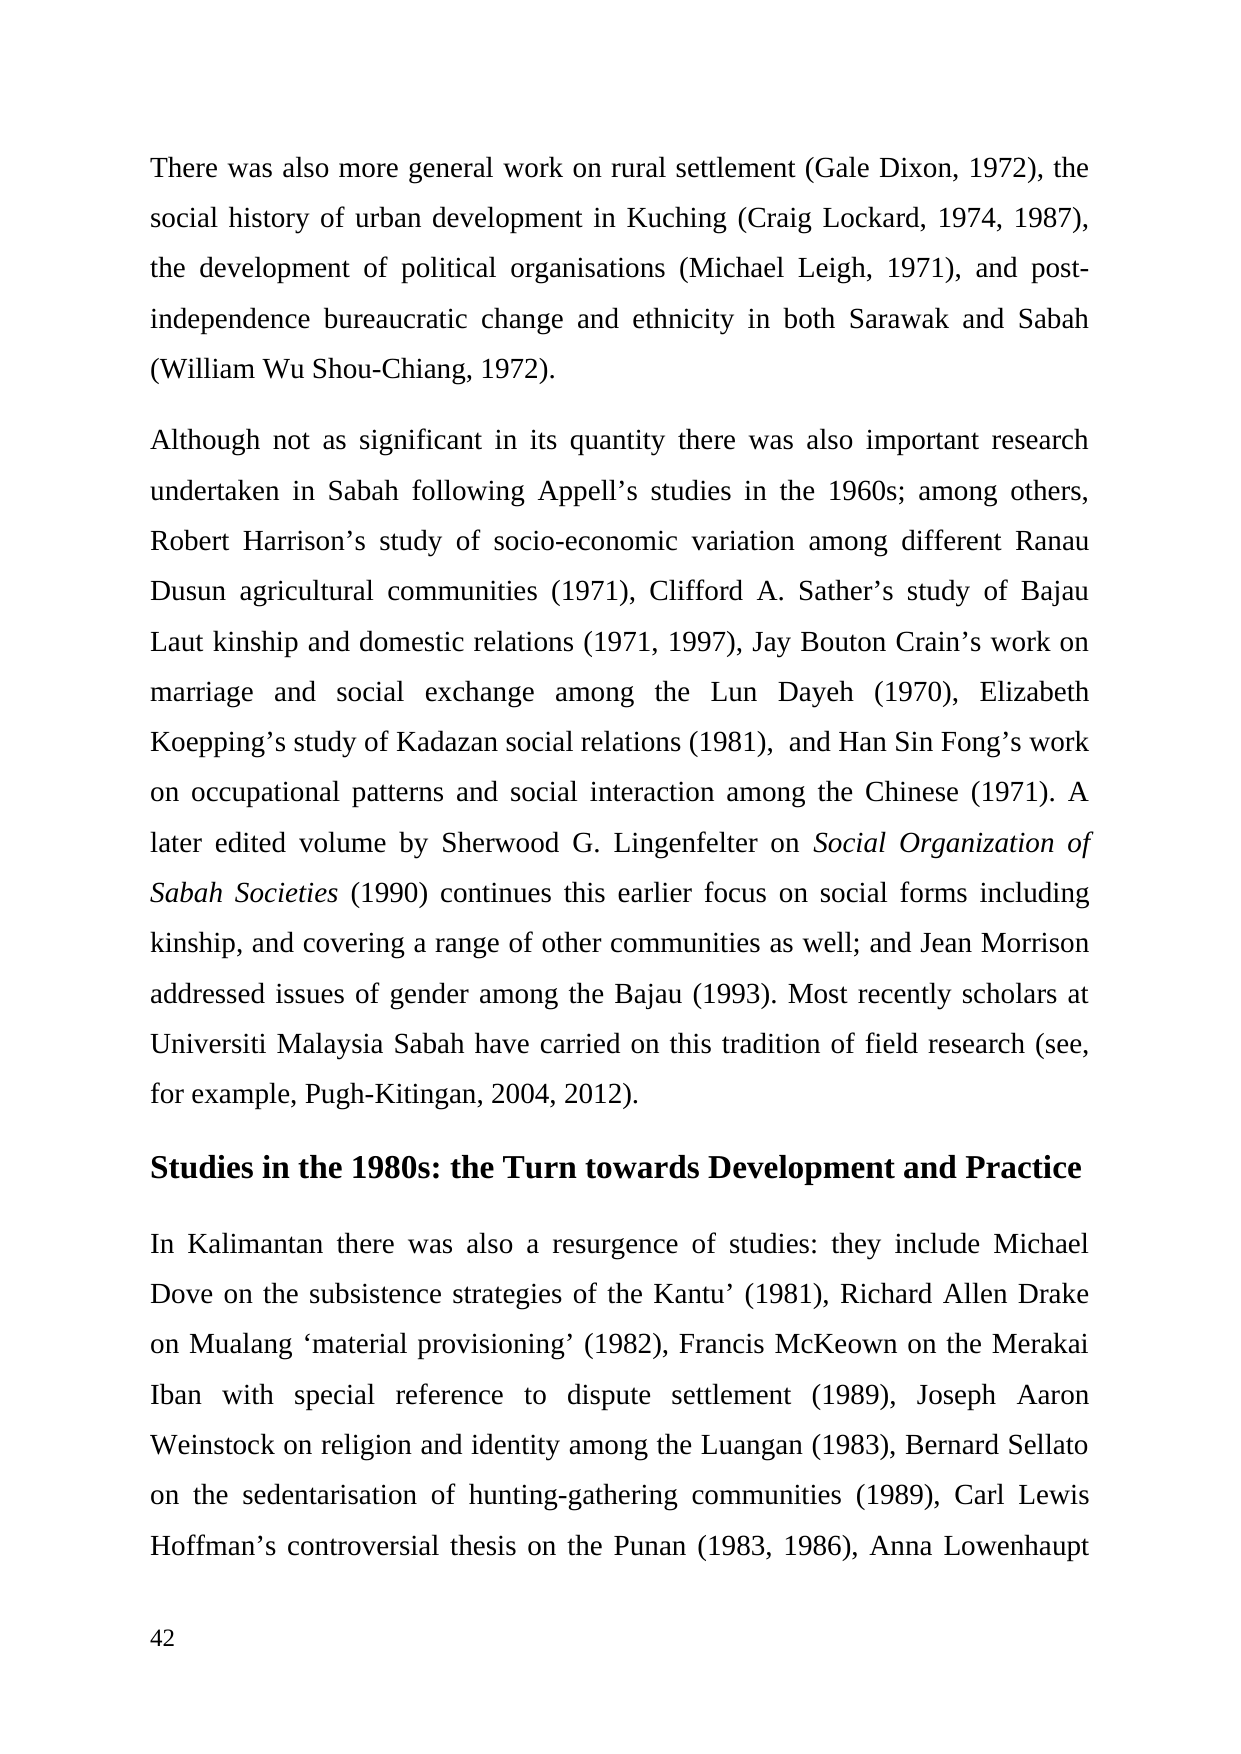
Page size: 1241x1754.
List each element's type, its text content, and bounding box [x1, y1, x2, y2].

text Although not as significant in its quantity there was also important research undertaken in Sabah following Appell’s studies in the 1960s; among others, Robert Harrison’s study of socio-economic variation among different Ranau Dusun agricultural communities (1971), Clifford A. Sather’s study of Bajau Laut kinship and domestic relations (1971, 1997), Jay Bouton Crain’s work on marriage and social exchange among the Lun Dayeh (1970), Elizabeth Koepping’s study of Kadazan social relations (1981), and Han Sin Fong’s work on occupational patterns and social interaction among the Chinese (1971). A later edited volume by Sherwood G. Lingenfelter on Social Organization of Sabah Societies (1990) continues this earlier focus on social forms including kinship, and covering a range of other communities as well; and Jean Morrison addressed issues of gender among the Bajau (1993). Most recently scholars at Universiti Malaysia Sabah have carried on this tradition of field research (see, for example, Pugh-Kitingan, 2004, 2012). [150, 422, 1090, 1110]
text Studies in the 1980s: the Turn towards Development and Practice [150, 1148, 1090, 1186]
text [150, 1226, 1090, 1561]
text There was also more general work on rural settlement (Gale Dixon, 1972), the social history of urban development in Kuching (Craig Lockard, 1974, 1987), the development of political organisations (Michael Leigh, 1971), and post-independence bureaucratic change and ethnicity in both Sarawak and Sabah (William Wu Shou-Chiang, 1972). [150, 150, 1090, 385]
